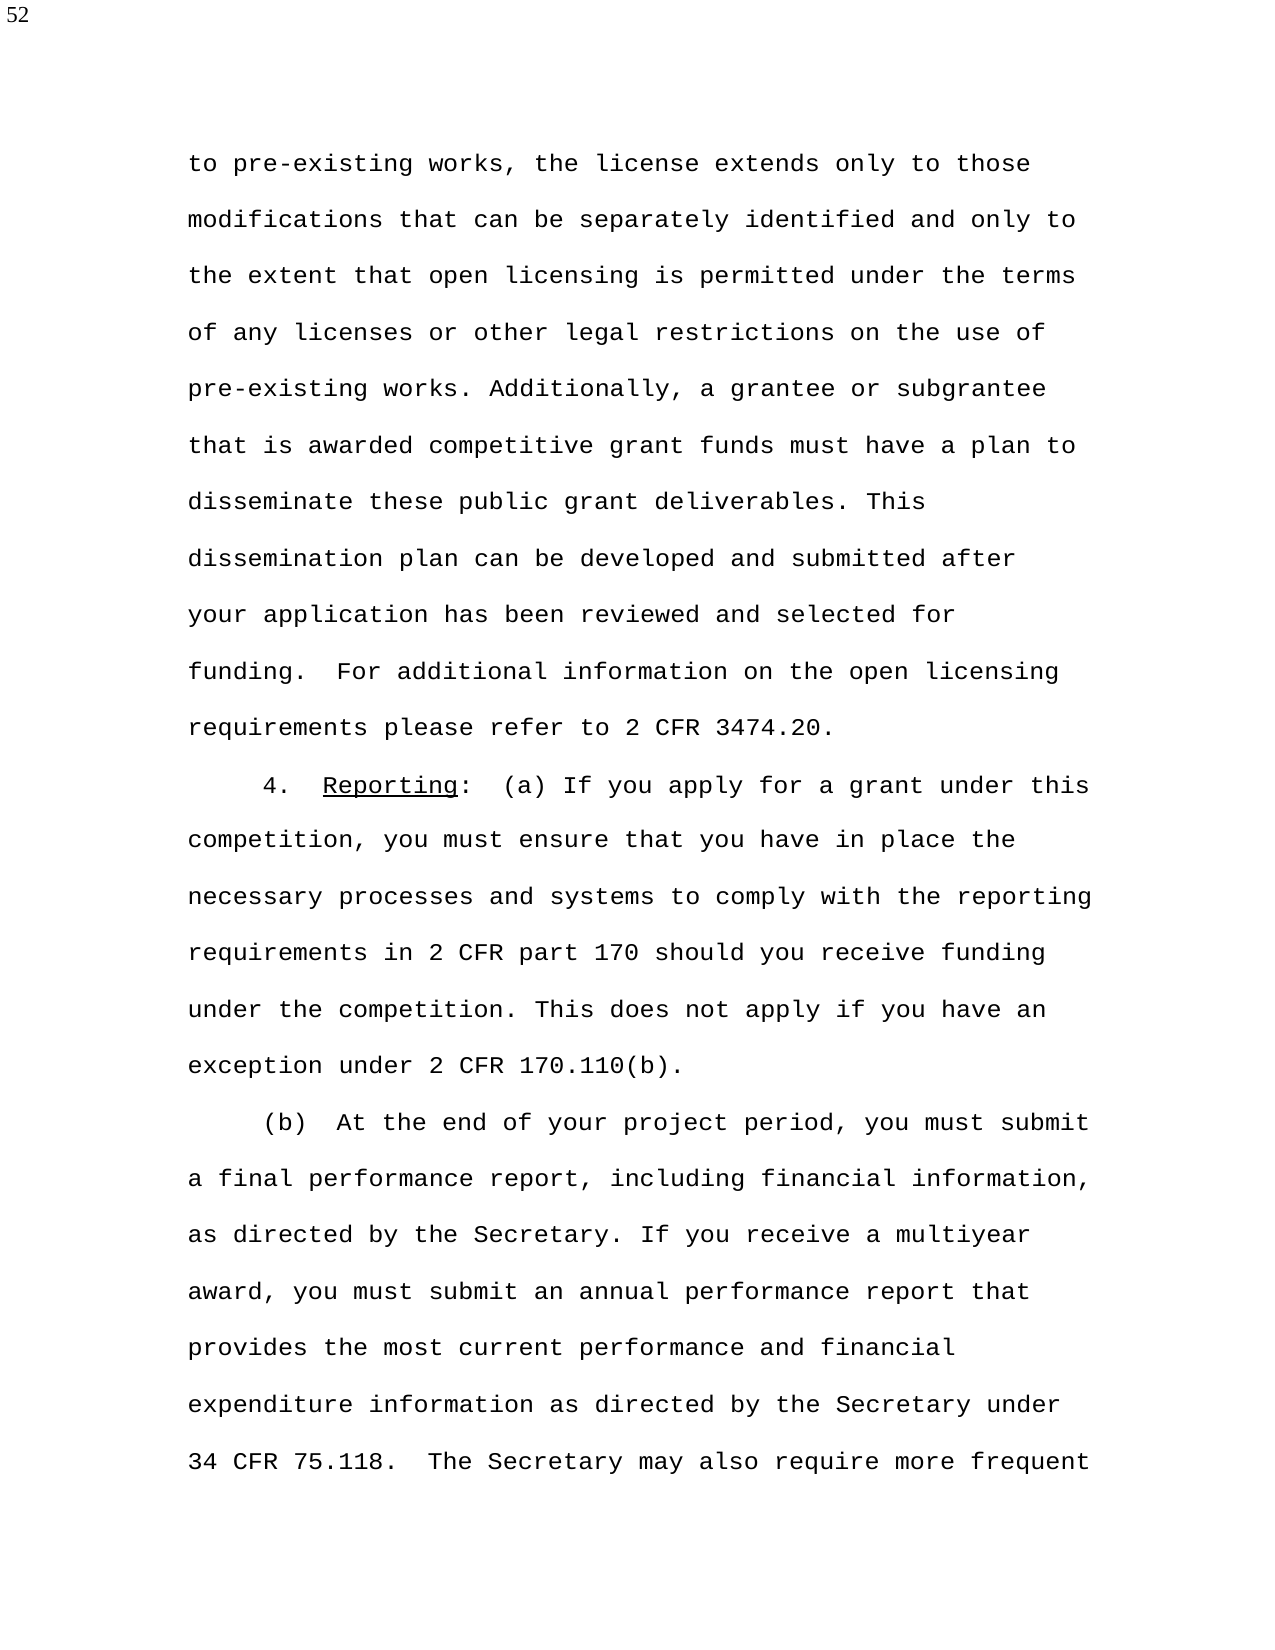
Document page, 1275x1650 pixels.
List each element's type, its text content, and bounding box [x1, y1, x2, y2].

text (b) At the end of your project period, you must submit a final performance report, including financial information, as directed by the Secretary. If you receive a multiyear award, you must submit an annual performance report that provides the most current performance and financial expenditure information as directed by the Secretary under [187, 1110, 1096, 1419]
list Reporting: (a) If you apply for a grant under this [262, 772, 1242, 798]
text competition, you must ensure that you have in place the necessary processes and systems to comply with the reporting requirements in 2 CFR part 170 should you receive funding under the competition. This does not apply if you have an exception under 2 CFR 170.110(b). [187, 828, 1102, 1081]
text 34 CFR 75.118. The Secretary may also require more frequent [187, 1449, 1242, 1477]
text to pre-existing works, the license extends only to those modifications that can be separately identified and only to the extent that open licensing is permitted under the terms of any licenses or other legal restrictions on the use of pre-existing works. Additionally, a grantee or subgrantee that is awarded competitive grant funds must have a plan to disseminate these public grant deliverables. This dissemination plan can be developed and submitted after your application has been reviewed and selected for funding. For additional information on the open licensing requirements please refer to 2 CFR 3474.20. [187, 151, 1087, 743]
